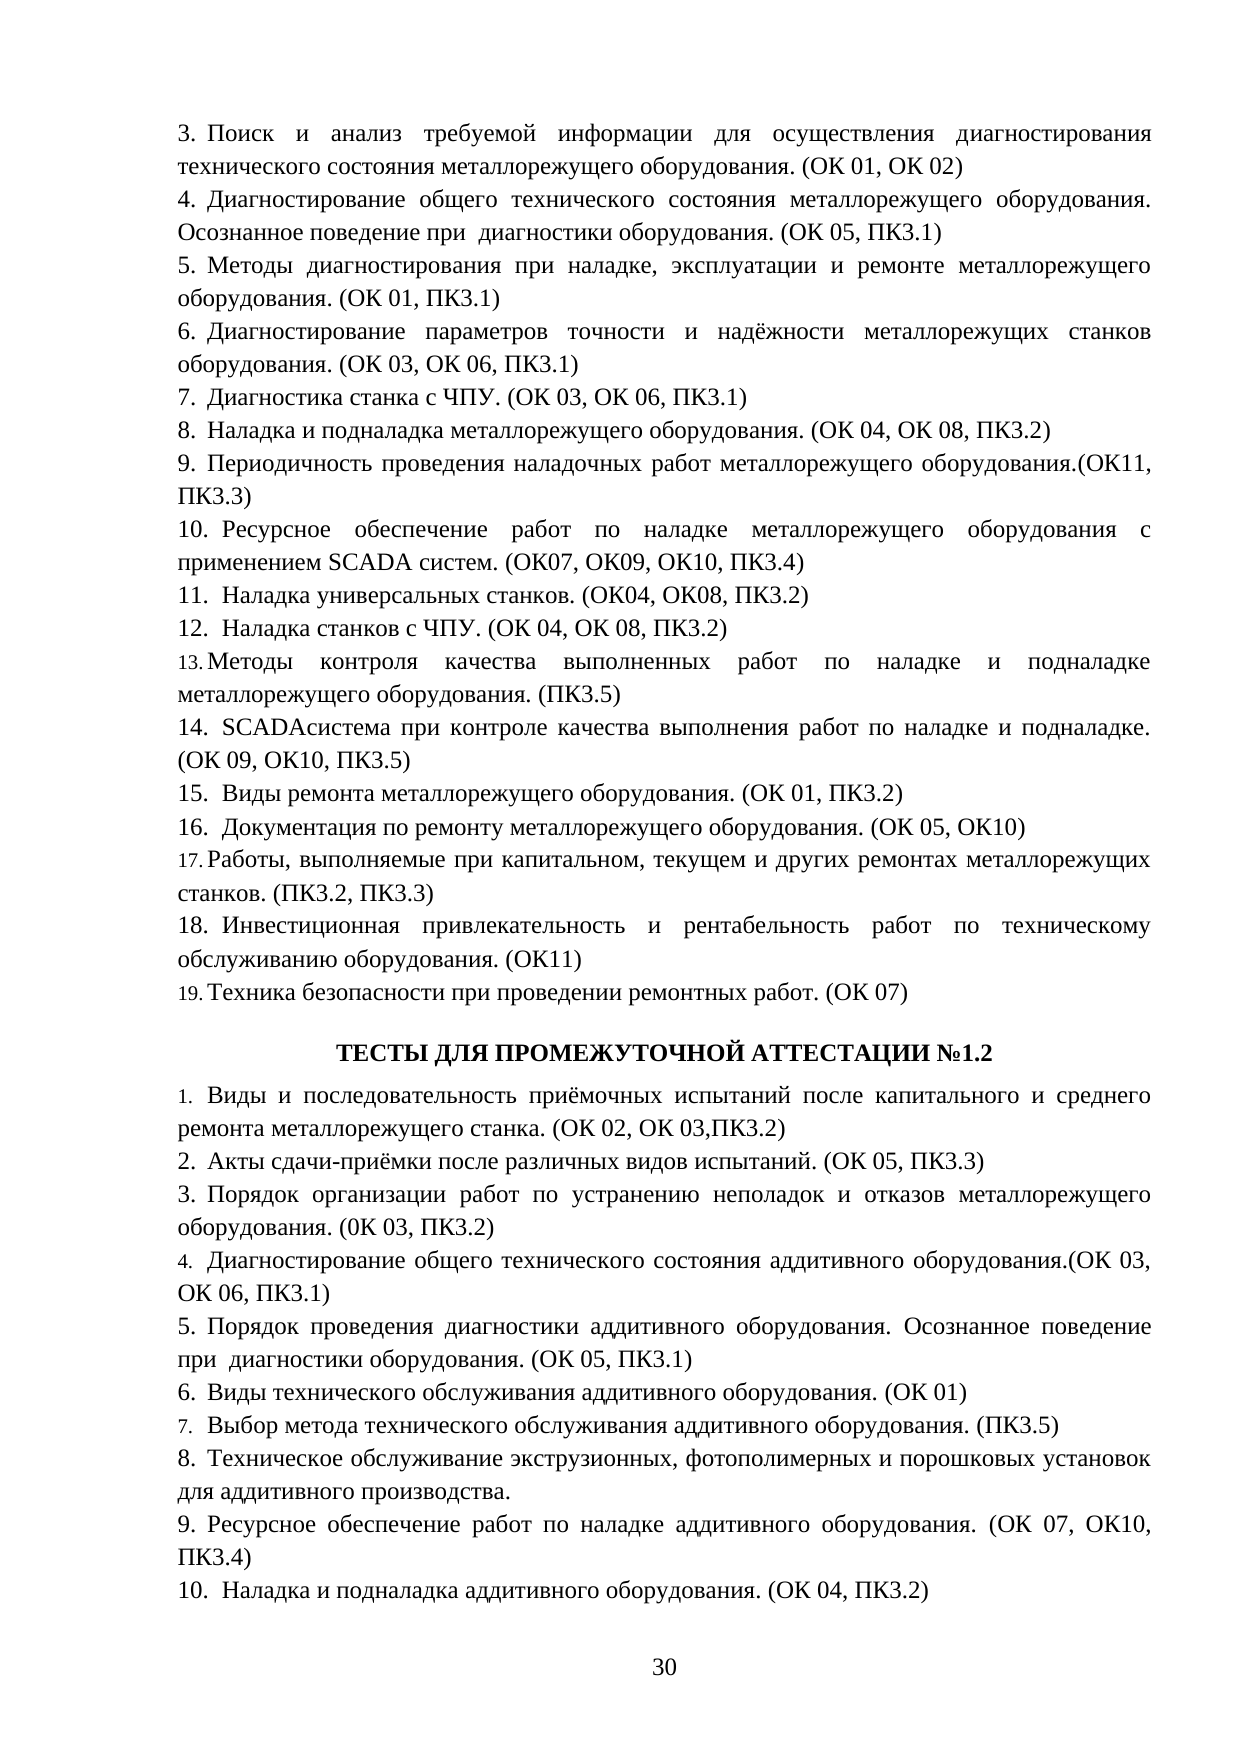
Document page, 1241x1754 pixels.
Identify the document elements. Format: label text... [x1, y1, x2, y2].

list SCADAсистема при контроле качества выполнения работ по наладке и подналадке. (ОК 09, ОК10, ПК3.5) [177, 712, 1152, 774]
list Наладка универсальных станков. (ОК04, ОК08, ПК3.2) [177, 580, 1152, 609]
list Техническое обслуживание экструзионных, фотополимерных и порошковых установок для аддитивного производства. [177, 1443, 1152, 1505]
list Поиск и анализ требуемой информации для осуществления диагностирования технического состояния металлорежущего оборудования. (ОК 01, ОК 02) [177, 118, 1152, 180]
list Диагностирование общего технического состояния металлорежущего оборудования. Осознанное поведение при диагностики оборудования. (ОК 05, ПК3.1) [177, 184, 1152, 246]
list Наладка и подналадка металлорежущего оборудования. (ОК 04, ОК 08, ПК3.2) [177, 415, 1152, 444]
list Выбор метода технического обслуживания аддитивного оборудования. (ПК3.5) [177, 1410, 1152, 1439]
list Наладка и подналадка аддитивного оборудования. (ОК 04, ПК3.2) [177, 1575, 1152, 1604]
list Порядок проведения диагностики аддитивного оборудования. Осознанное поведение при диагностики оборудования. (ОК 05, ПК3.1) [177, 1311, 1152, 1373]
list Наладка станков с ЧПУ. (ОК 04, ОК 08, ПК3.2) [177, 613, 1152, 642]
list Ресурсное обеспечение работ по наладке металлорежущего оборудования с применением SCADA систем. (ОК07, ОК09, ОК10, ПК3.4) [177, 514, 1152, 576]
list Методы диагностирования при наладке, эксплуатации и ремонте металлорежущего оборудования. (ОК 01, ПК3.1) [177, 250, 1152, 312]
list Документация по ремонту металлорежущего оборудования. (ОК 05, ОК10) [177, 812, 1152, 840]
list Виды и последовательность приёмочных испытаний после капитального и среднего ремонта металлорежущего станка. (ОК 02, ОК 03,ПК3.2) [177, 1080, 1152, 1141]
list Виды ремонта металлорежущего оборудования. (ОК 01, ПК3.2) [177, 778, 1152, 807]
list Методы контроля качества выполненных работ по наладке и подналадке металлорежущего оборудования. (ПК3.5) [177, 646, 1152, 708]
list Техника безопасности при проведении ремонтных работ. (ОК 07) [177, 977, 1152, 1005]
list Ресурсное обеспечение работ по наладке аддитивного оборудования. (ОК 07, ОК10, ПК3.4) [177, 1509, 1152, 1571]
list Работы, выполняемые при капитальном, текущем и других ремонтах металлорежущих станков. (ПК3.2, ПК3.3) [177, 844, 1152, 906]
list Инвестиционная привлекательность и рентабельность работ по техническому обслуживанию оборудования. (ОК11) [177, 911, 1152, 972]
list Виды технического обслуживания аддитивного оборудования. (ОК 01) [177, 1377, 1152, 1406]
text ТЕСТЫ ДЛЯ ПРОМЕЖУТОЧНОЙ АТТЕСТАЦИИ №1.2 [177, 1038, 1152, 1067]
list Диагностирование общего технического состояния аддитивного оборудования.(ОК 03, ОК 06, ПК3.1) [177, 1245, 1152, 1307]
list Диагностика станка с ЧПУ. (ОК 03, ОК 06, ПК3.1) [177, 382, 1152, 411]
list Порядок организации работ по устранению неполадок и отказов металлорежущего оборудования. (0К 03, ПК3.2) [177, 1179, 1152, 1241]
list Акты сдачи-приёмки после различных видов испытаний. (ОК 05, ПК3.3) [177, 1146, 1152, 1174]
list Периодичность проведения наладочных работ металлорежущего оборудования.(ОК11, ПК3.3) [177, 448, 1152, 510]
list Диагностирование параметров точности и надёжности металлорежущих станков оборудования. (ОК 03, ОК 06, ПК3.1) [177, 316, 1152, 378]
